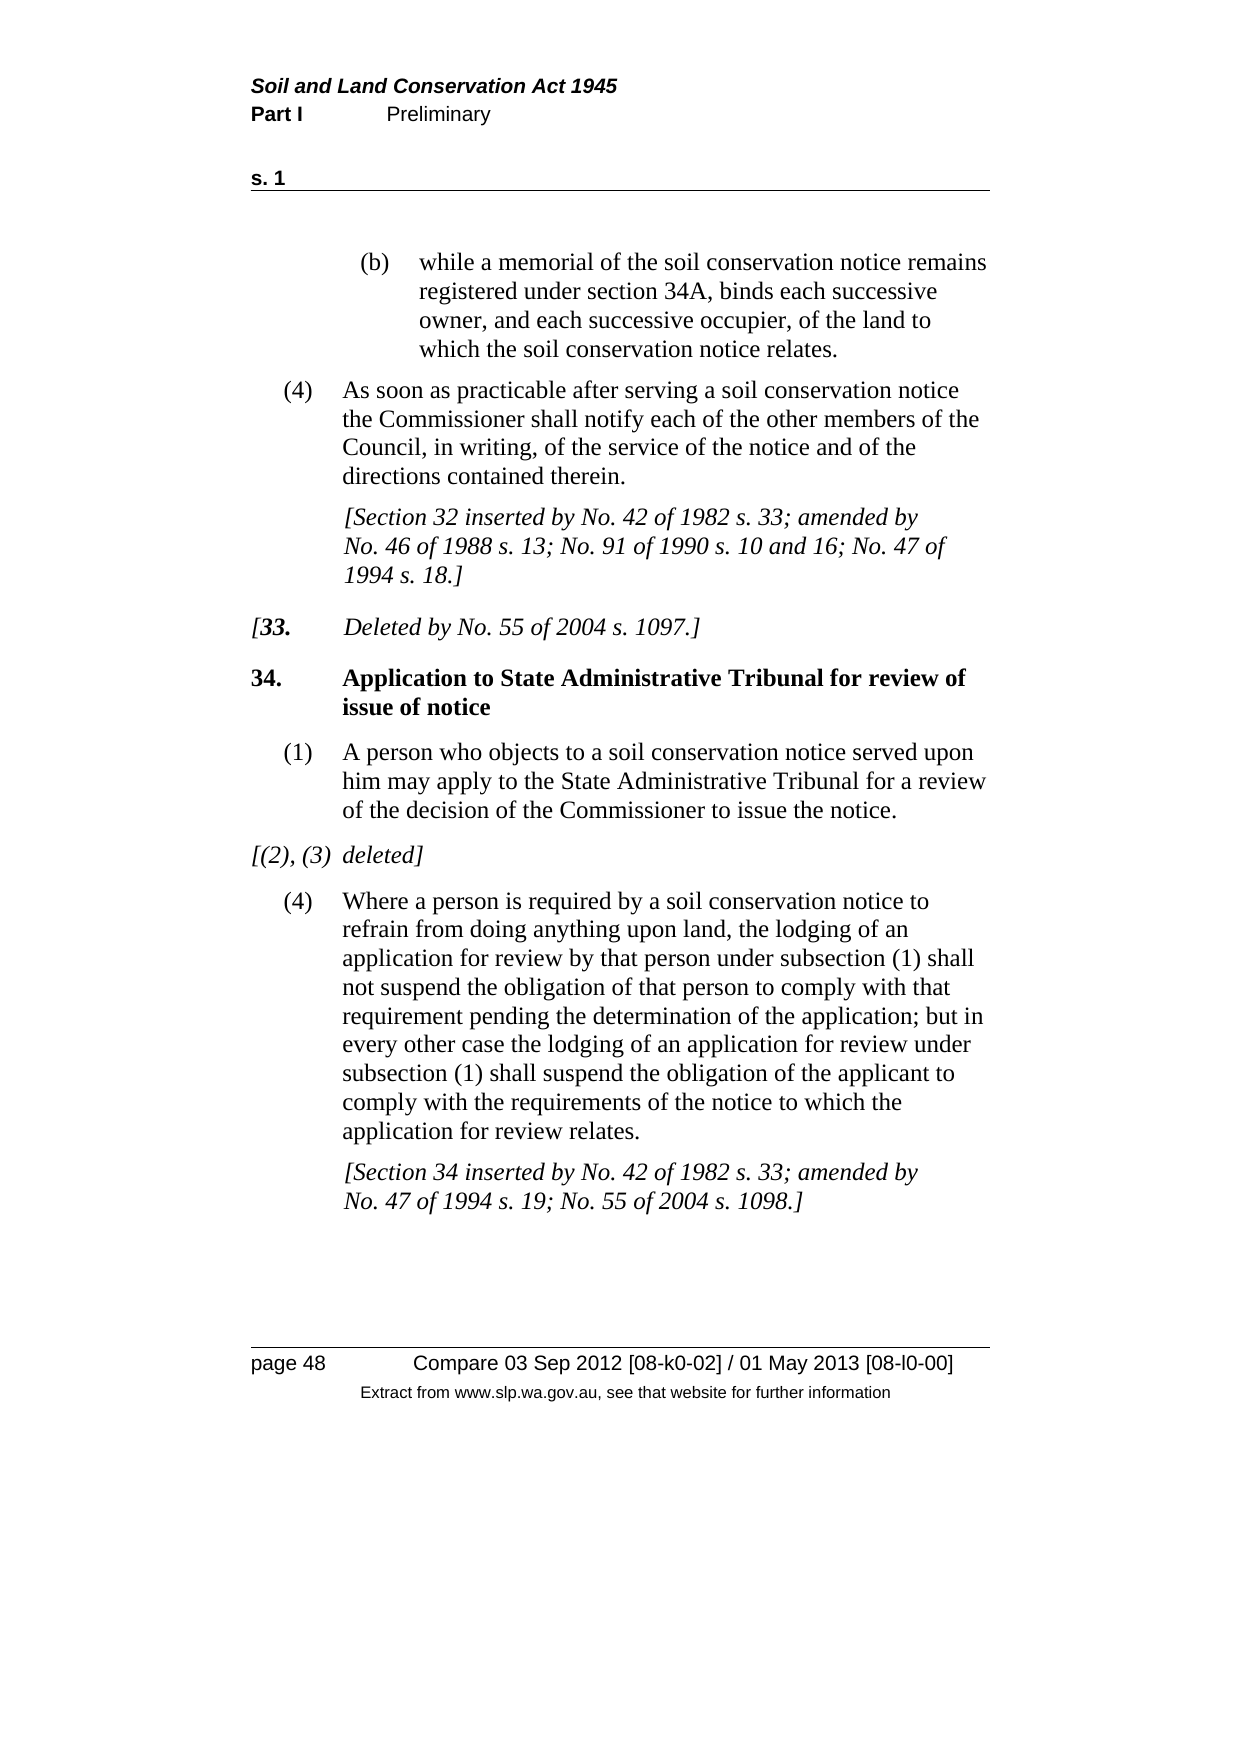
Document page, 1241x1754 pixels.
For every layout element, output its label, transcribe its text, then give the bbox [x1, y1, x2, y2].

text [(2), (3) deleted] [251, 840, 990, 869]
text (1) A person who objects to a soil conservation notice served upon him may apply to the State Administrative Tribunal for a review of the decision of the Commissioner to issue the notice. [251, 737, 990, 824]
text [Section 32 inserted by No. 42 of 1982 s. 33; amended by No. 46 of 1988 s. 13; No. 91 of 1990 s. 10 and 16; No. 47 of 1994 s. 18.] [251, 502, 990, 589]
text [Section 34 inserted by No. 42 of 1982 s. 33; amended by No. 47 of 1994 s. 19; No. 55 of 2004 s. 1098.] [251, 1157, 990, 1214]
text (4) Where a person is required by a soil conservation notice to refrain from doing anything upon land, the lodging of an application for review by that person under subsection (1) shall not suspend the obligation of that person to comply with that requirement pending the determination of the application; but in every other case the lodging of an application for review under subsection (1) shall suspend the obligation of the applicant to comply with the requirements of the notice to which the application for review relates. [251, 886, 990, 1144]
text (4) As soon as practicable after serving a soil conservation notice the Commissioner shall notify each of the other members of the Council, in writing, of the service of the notice and of the directions contained therein. [251, 375, 990, 490]
text [33. Deleted by No. 55 of 2004 s. 1097.] [251, 612, 990, 640]
subtitle 34. Application to State Administrative Tribunal for review of issue of notice [251, 663, 990, 721]
text (b) while a memorial of the soil conservation notice remains registered under section 34A, binds each successive owner, and each successive occupier, of the land to which the soil conservation notice relates. [251, 247, 990, 362]
